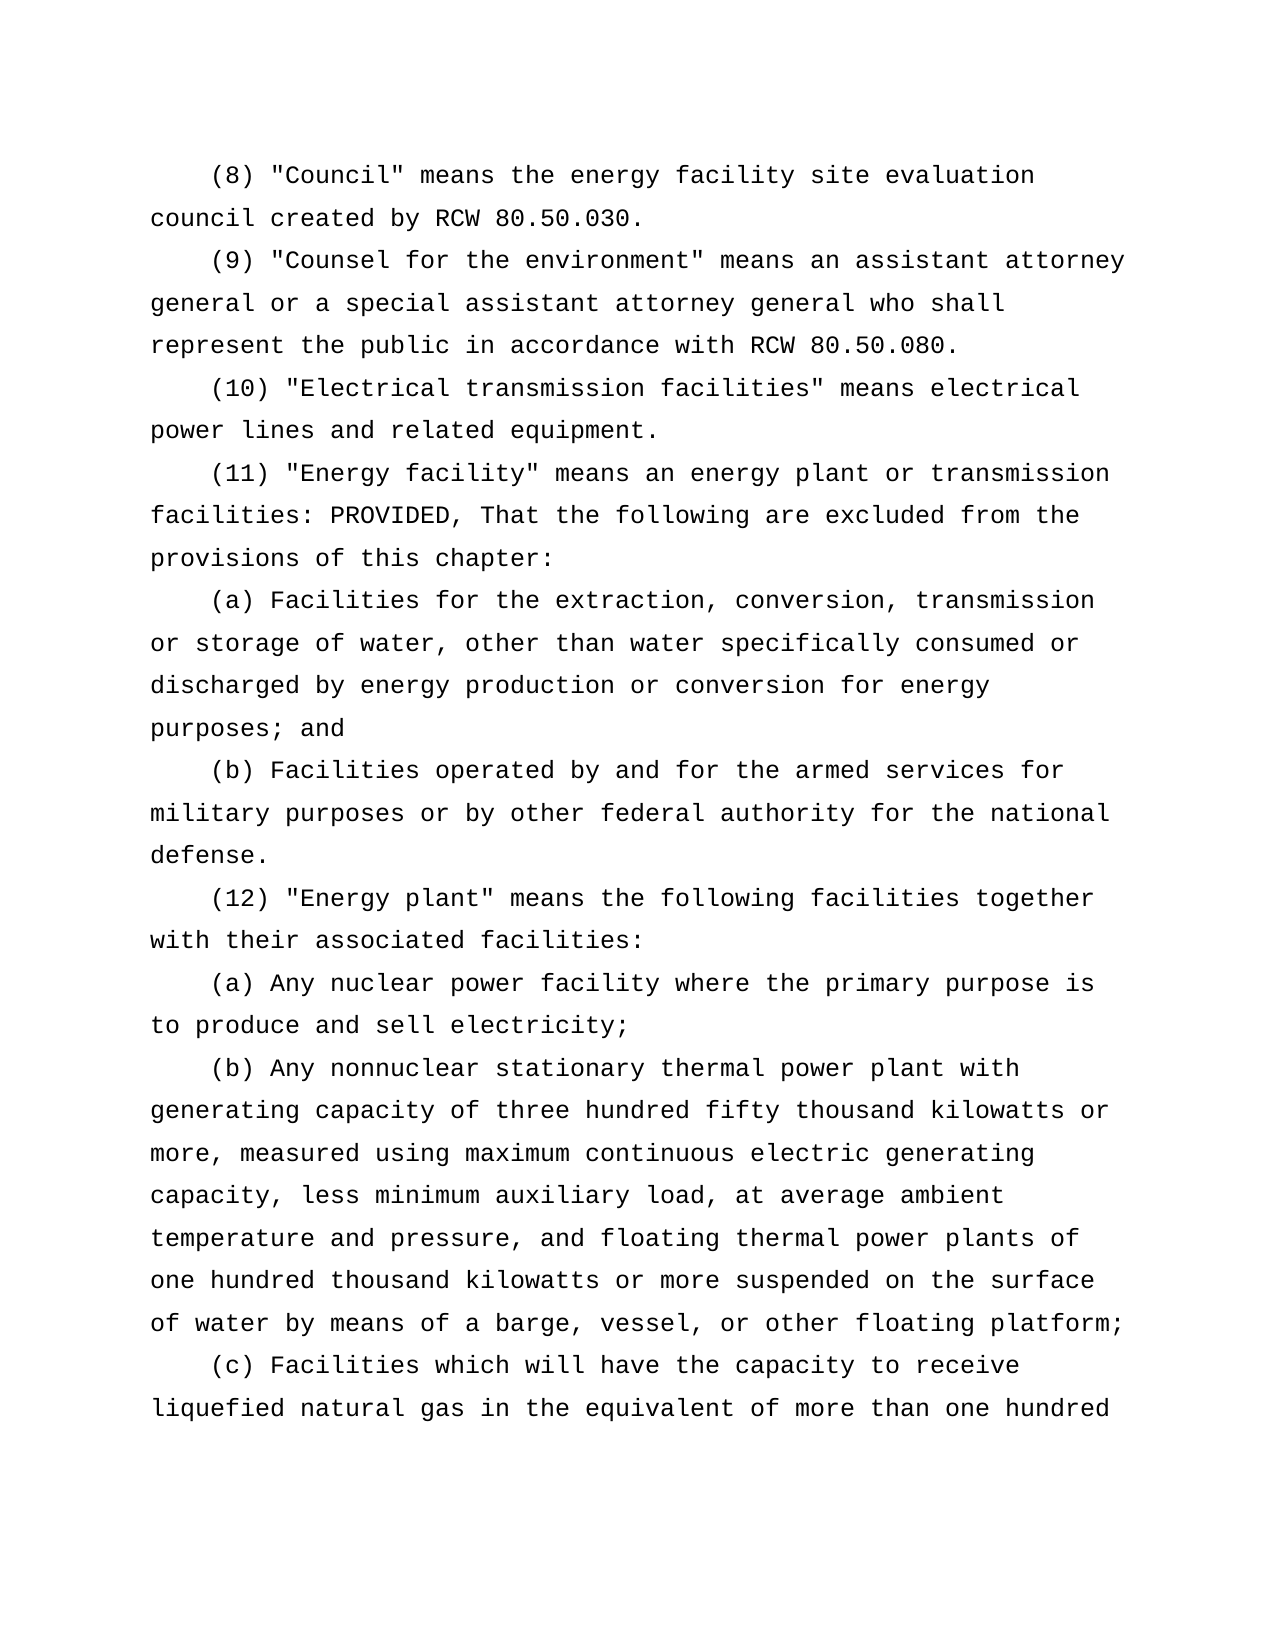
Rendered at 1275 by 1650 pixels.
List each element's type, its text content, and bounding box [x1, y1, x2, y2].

text (8) "Council" means the energy facility site evaluation council created by RCW 80.50.030. [150, 150, 1125, 235]
text (b) Any nonnuclear stationary thermal power plant with generating capacity of three hundred fifty thousand kilowatts or more, measured using maximum continuous electric generating capacity, less minimum auxiliary load, at average ambient temperature and pressure, and floating thermal power plants of one hundred thousand kilowatts or more suspended on the surface of water by means of a barge, vessel, or other floating platform; [150, 1042, 1125, 1340]
text (9) "Counsel for the environment" means an assistant attorney general or a special assistant attorney general who shall represent the public in accordance with RCW 80.50.080. [150, 235, 1125, 362]
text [150, 1340, 1125, 1425]
text (12) "Energy plant" means the following facilities together with their associated facilities: [150, 872, 1125, 957]
text (a) Facilities for the extraction, conversion, transmission or storage of water, other than water specifically consumed or discharged by energy production or conversion for energy purposes; and [150, 575, 1125, 745]
text (10) "Electrical transmission facilities" means electrical power lines and related equipment. [150, 362, 1125, 447]
text (b) Facilities operated by and for the armed services for military purposes or by other federal authority for the national defense. [150, 745, 1125, 872]
text (a) Any nuclear power facility where the primary purpose is to produce and sell electricity; [150, 957, 1125, 1042]
text (11) "Energy facility" means an energy plant or transmission facilities: PROVIDED, That the following are excluded from the provisions of this chapter: [150, 447, 1125, 575]
